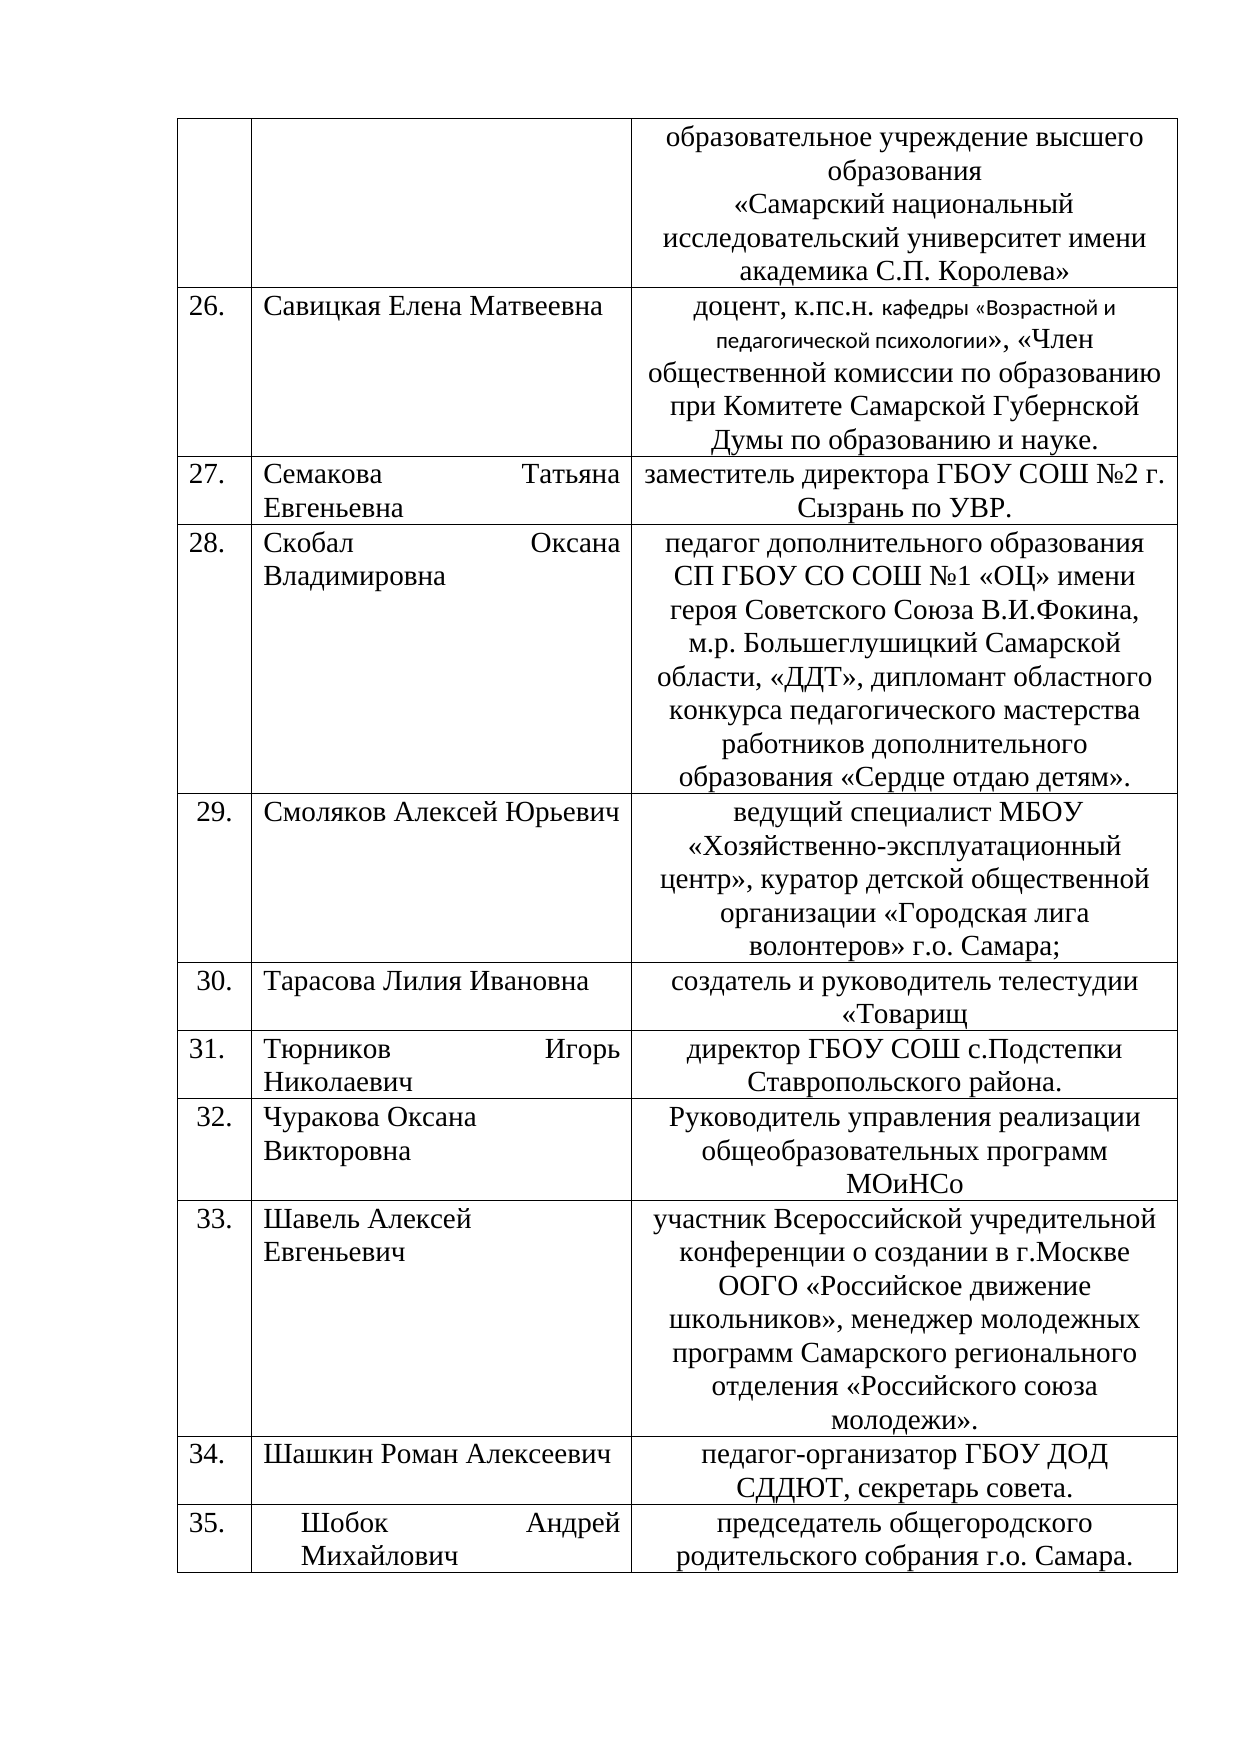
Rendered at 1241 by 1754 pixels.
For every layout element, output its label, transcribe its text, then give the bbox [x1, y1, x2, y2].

table_cell Савицкая Елена Матвеевна [252, 288, 631, 456]
table_cell ведущий специалист МБОУ «Хозяйственно-эксплуатационный центр», куратор детской общественной организации «Городская лига волонтеров» г.о. Самара; [632, 794, 1177, 962]
table_cell [178, 1505, 251, 1572]
table_cell Тарасова Лилия Ивановна [252, 963, 631, 1030]
table_cell Шавель Алексей Евгеньевич [252, 1201, 631, 1436]
table_cell [178, 525, 251, 793]
table_cell педагог дополнительного образования СП ГБОУ СО СОШ №1 «ОЦ» имени героя Советского Союза В.И.Фокина, м.р. Большеглушицкий Самарской области, «ДДТ», дипломант областного конкурса педагогического мастерства работников дополнительного образования «Сердце отдаю детям». [632, 525, 1177, 793]
table_cell Руководитель управления реализации общеобразовательных программ МОиНСо [632, 1099, 1177, 1200]
table_cell [178, 963, 251, 1030]
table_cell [252, 119, 631, 287]
table_cell [178, 1201, 251, 1436]
table_cell [178, 457, 251, 524]
table_cell [178, 1437, 251, 1504]
table_cell директор ГБОУ СОШ с.Подстепки Ставропольского района. [632, 1031, 1177, 1098]
table_cell Шобок Андрей Михайлович [252, 1505, 631, 1572]
table_cell педагог-организатор ГБОУ ДОД СДДЮТ, секретарь совета. [632, 1437, 1177, 1504]
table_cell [632, 119, 1177, 287]
table_cell Семакова Татьяна Евгеньевна [252, 457, 631, 524]
table_cell [178, 288, 251, 456]
table_cell председатель общегородского родительского собрания г.о. Самара. [632, 1505, 1177, 1572]
table_cell [178, 1099, 251, 1200]
table_cell участник Всероссийской учредительной конференции о создании в г.Москве ООГО «Российское движение школьников», менеджер молодежных программ Самарского регионального отделения «Российского союза молодежи». [632, 1201, 1177, 1436]
table_cell [178, 119, 251, 287]
table_cell доцент, к.пс.н. кафедры «Возрастной и педагогической психологии», «Член общественной комиссии по образованию при Комитете Самарской Губернской Думы по образованию и науке. [632, 288, 1177, 456]
table_cell создатель и руководитель телестудии «Товарищ [632, 963, 1177, 1030]
table_cell Скобал Оксана Владимировна [252, 525, 631, 793]
table_cell [178, 794, 251, 962]
table_cell Шашкин Роман Алексеевич [252, 1437, 631, 1504]
table_cell Чуракова Оксана Викторовна [252, 1099, 631, 1200]
table_cell Смоляков Алексей Юрьевич [252, 794, 631, 962]
table_cell Тюрников Игорь Николаевич [252, 1031, 631, 1098]
table_cell заместитель директора ГБОУ СОШ №2 г. Сызрань по УВР. [632, 457, 1177, 524]
table_cell [178, 1031, 251, 1098]
